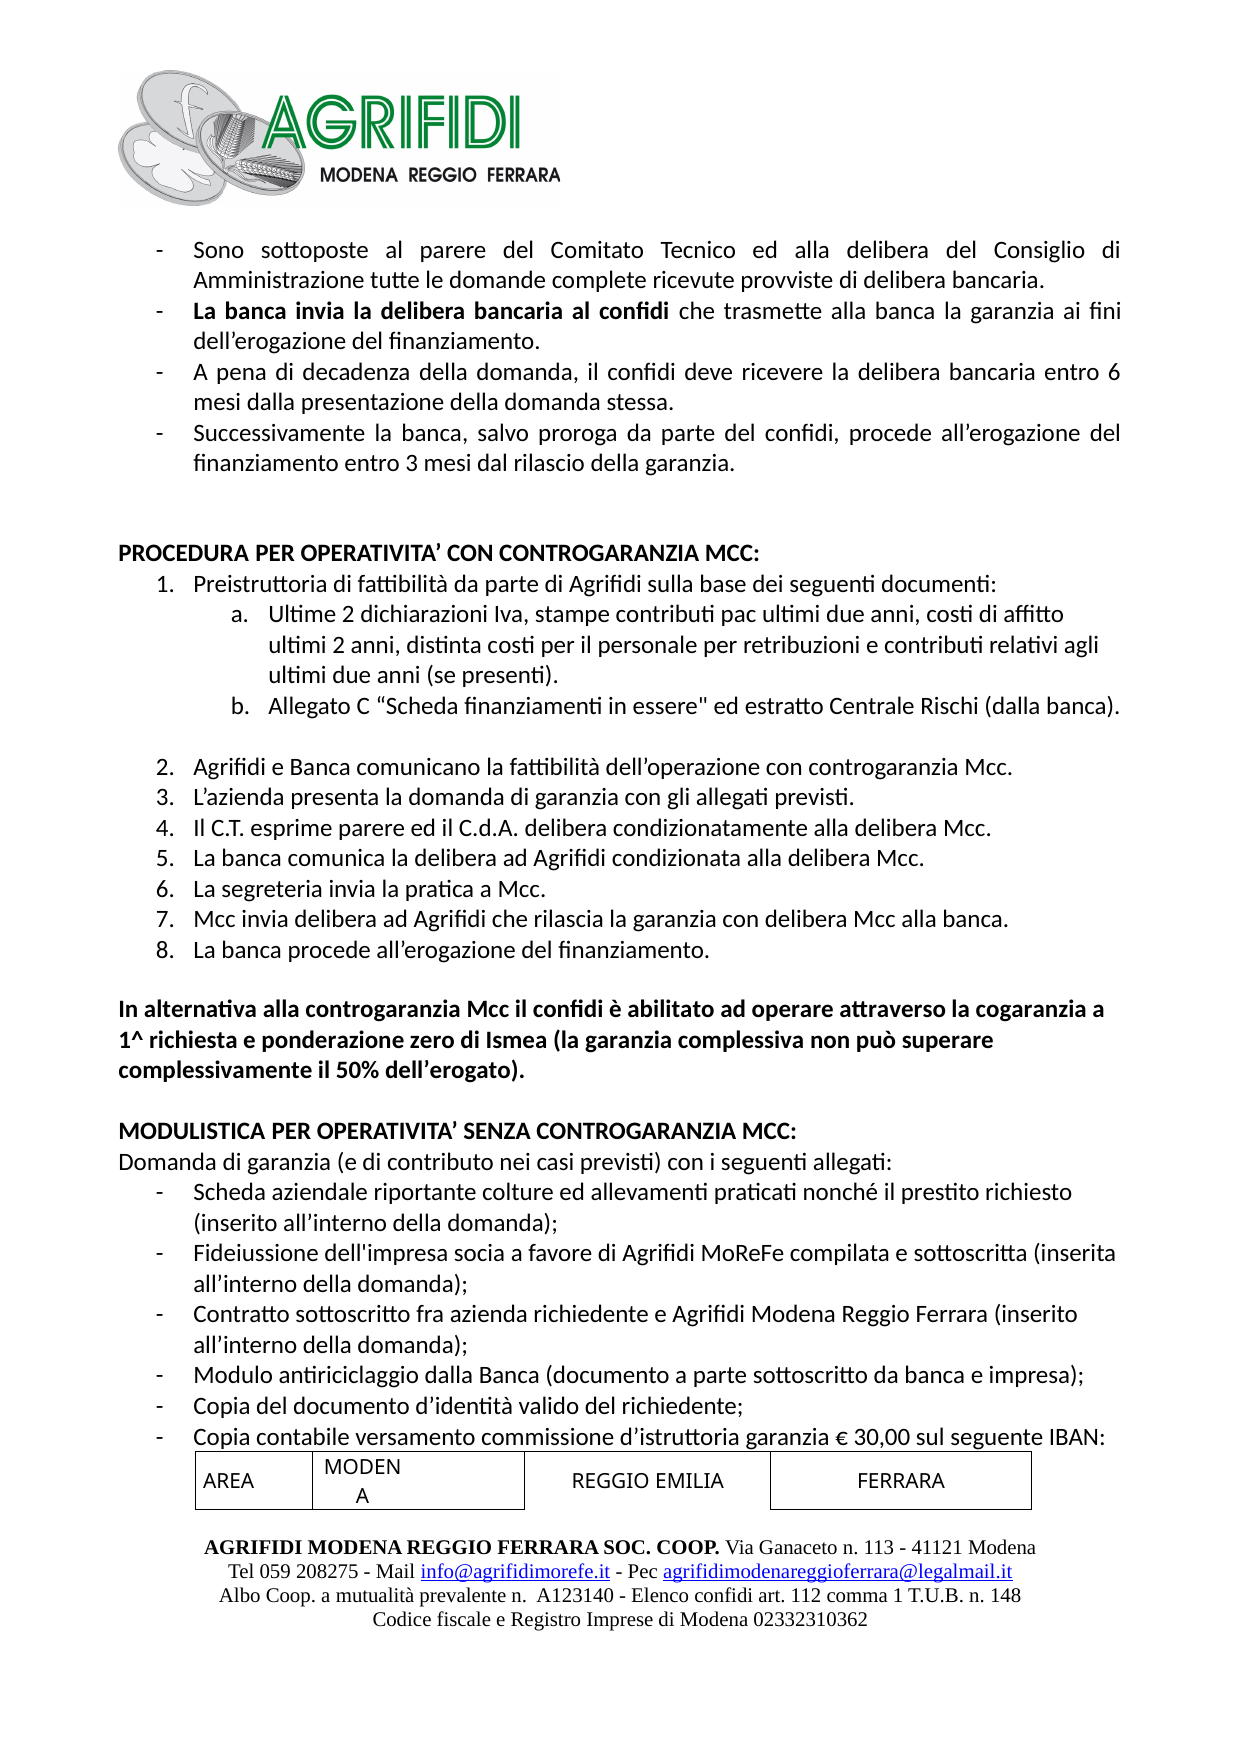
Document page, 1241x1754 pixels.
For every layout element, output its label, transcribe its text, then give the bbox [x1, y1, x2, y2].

table_header FERRARA [771, 1452, 1031, 1509]
text Domanda di garanzia (e di contributo nei casi previsti) con i seguenti allegati: [118, 1146, 1122, 1177]
list Allegato C “Scheda finanziamenti in essere" ed estratto Centrale Rischi (dalla banca). [231, 690, 1122, 751]
list Scheda aziendale riportante colture ed allevamenti praticati nonché il prestito richiesto (inserito all’interno della domanda); [156, 1177, 1122, 1238]
list Modulo antiriciclaggio dalla Banca (documento a parte sottoscritto da banca e impresa); [156, 1360, 1122, 1390]
list Copia del documento d’identità valido del richiedente; [156, 1390, 1122, 1421]
picture [118, 70, 561, 206]
list Mcc invia delibera ad Agrifidi che rilascia la garanzia con delibera Mcc alla banca. [156, 904, 1122, 934]
table_header MODENA [313, 1452, 412, 1509]
list Successivamente la banca, salvo proroga da parte del confidi, procede all’erogazione del finanziamento entro 3 mesi dal rilascio della garanzia. [156, 417, 1122, 478]
list Ultime 2 dichiarazioni Iva, stampe contributi pac ultimi due anni, costi di affitto ultimi 2 anni, distinta costi per il personale per retribuzioni e contributi relativi agli ultimi due anni (se presenti). [231, 598, 1122, 690]
table_header AREA [196, 1452, 312, 1509]
list Fideiussione dell'impresa socia a favore di Agrifidi MoReFe compilata e sottoscritta (inserita all’interno della domanda); [156, 1238, 1122, 1299]
list Preistruttoria di fattibilità da parte di Agrifidi sulla base dei seguenti documenti: [156, 568, 1122, 598]
list Agrifidi e Banca comunicano la fattibilità dell’operazione con controgaranzia Mcc. [156, 751, 1122, 782]
text MODULISTICA PER OPERATIVITA’ SENZA CONTROGARANZIA MCC: [118, 1116, 1122, 1146]
list Sono sottoposte al parere del Comitato Tecnico ed alla delibera del Consiglio di Amministrazione tutte le domande complete ricevute provviste di delibera bancaria. [156, 234, 1122, 295]
text PROCEDURA PER OPERATIVITA’ CON CONTROGARANZIA MCC: [118, 537, 1122, 568]
list La banca comunica la delibera ad Agrifidi condizionata alla delibera Mcc. [156, 843, 1122, 873]
list L’azienda presenta la domanda di garanzia con gli allegati previsti. [156, 782, 1122, 812]
table_header [412, 1452, 524, 1509]
list La banca invia la delibera bancaria al confidi che trasmette alla banca la garanzia ai fini dell’erogazione del finanziamento. [156, 295, 1122, 356]
list Il C.T. esprime parere ed il C.d.A. delibera condizionatamente alla delibera Mcc. [156, 812, 1122, 843]
list La segreteria invia la pratica a Mcc. [156, 873, 1122, 904]
table_header REGGIO EMILIA [525, 1452, 770, 1509]
list A pena di decadenza della domanda, il confidi deve ricevere la delibera bancaria entro 6 mesi dalla presentazione della domanda stessa. [156, 356, 1122, 417]
list Copia contabile versamento commissione d’istruttoria garanzia € 30,00 sul seguente IBAN: [156, 1421, 1122, 1451]
list La banca procede all’erogazione del finanziamento. [156, 934, 1122, 965]
text In alternativa alla controgaranzia Mcc il confidi è abilitato ad operare attraverso la cogaranzia a 1^ richiesta e ponderazione zero di Ismea (la garanzia complessiva non può superare complessivamente il 50% dell’erogato). [118, 993, 1122, 1085]
list Contratto sottoscritto fra azienda richiedente e Agrifidi Modena Reggio Ferrara (inserito all’interno della domanda); [156, 1299, 1122, 1360]
